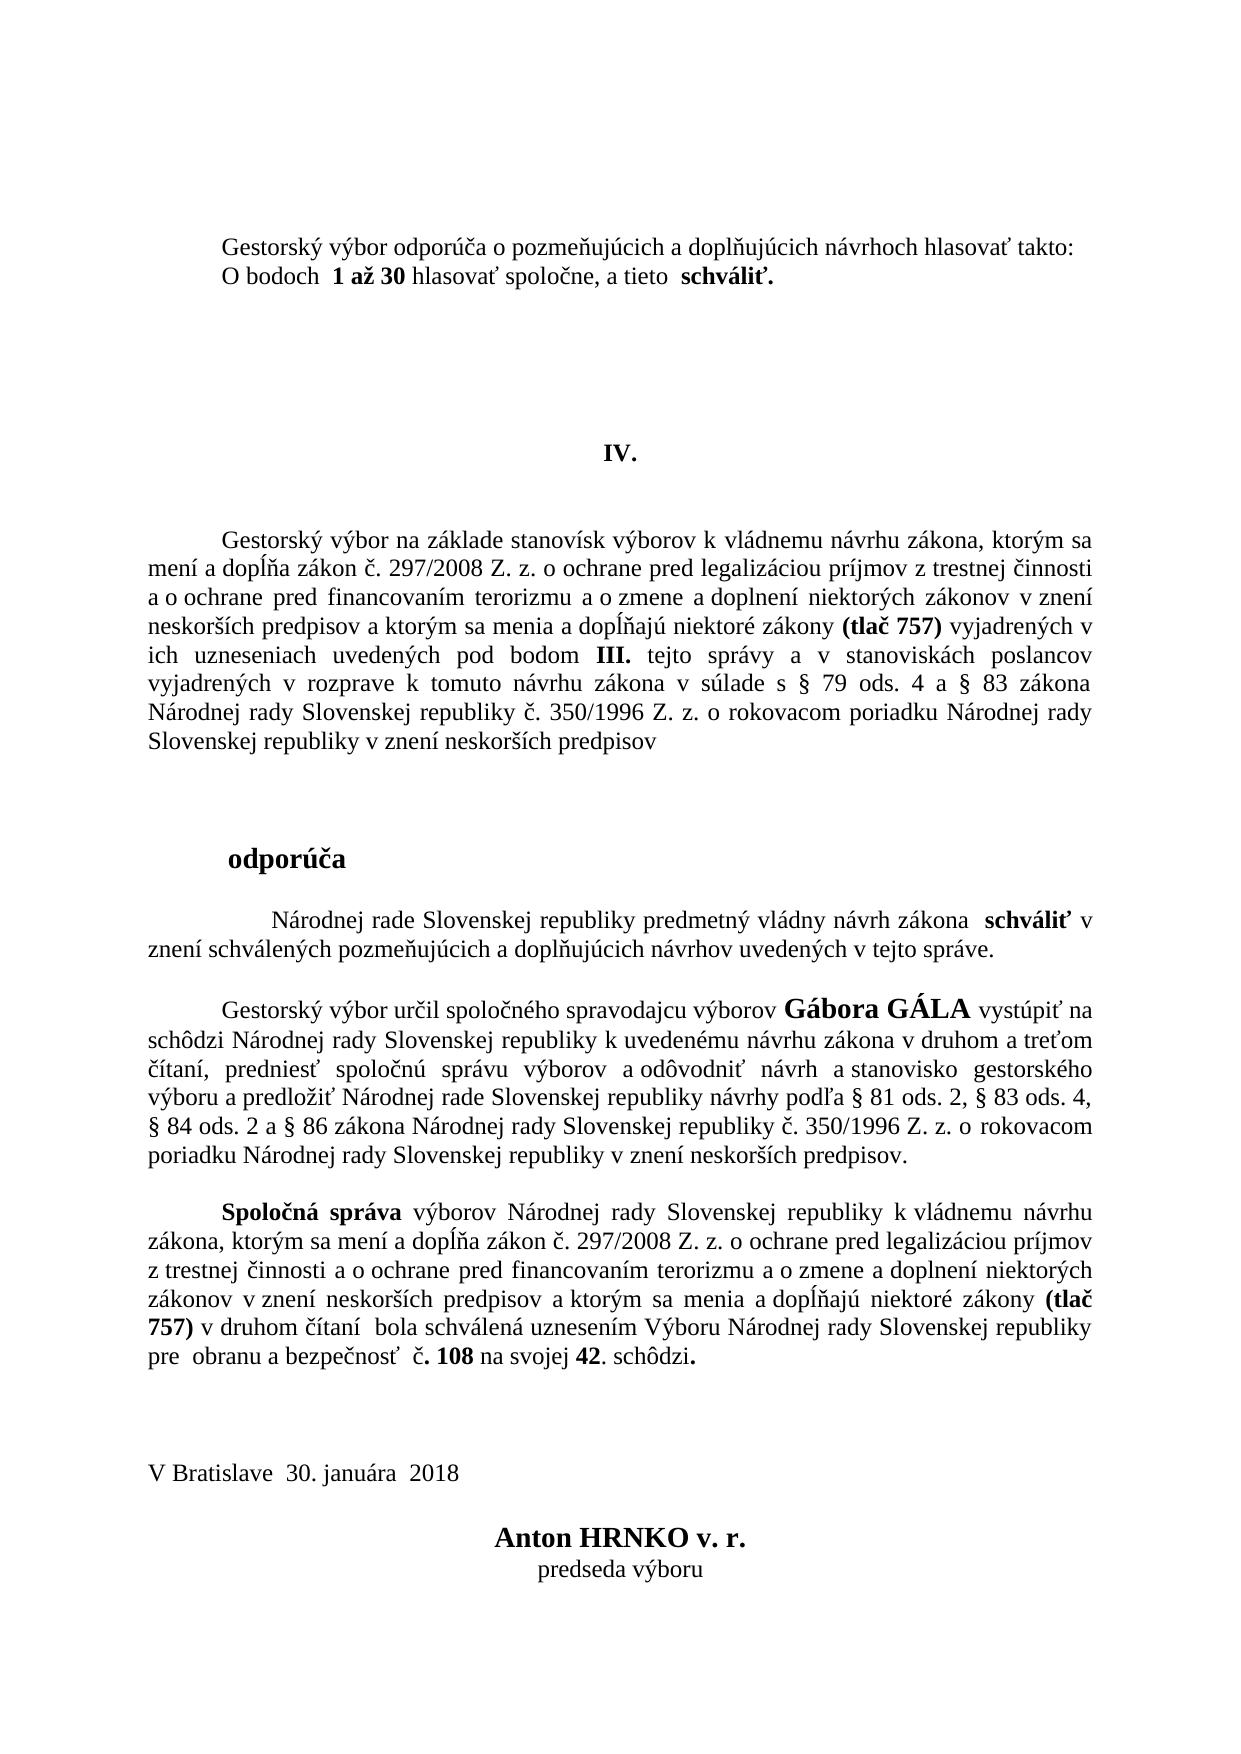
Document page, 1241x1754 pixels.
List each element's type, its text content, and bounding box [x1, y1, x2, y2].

text Gestorský výbor odporúča o pozmeňujúcich a doplňujúcich návrhoch hlasovať takto: [148, 232, 1093, 261]
text Gestorský výbor na základe stanovísk výborov k vládnemu návrhu zákona, ktorým sa mení a dopĺňa zákon č. 297/2008 Z. z. o ochrane pred legalizáciou príjmov z trestnej činnosti a o ochrane pred financovaním terorizmu a o zmene a doplnení niektorých zákonov v znení neskorších predpisov a ktorým sa menia a dopĺňajú niektoré zákony (tlač 757) vyjadrených v ich uzneseniach uvedených pod bodom III. tejto správy a v stanoviskách poslancov vyjadrených v rozprave k tomuto návrhu zákona v súlade s § 79 ods. § 83 zákona Národnej rady Slovenskej republiky č. 350/1996 Z. z. o rokovacom poriadku Národnej rady Slovenskej republiky v znení neskorších predpisov [148, 525, 1093, 755]
text IV. [148, 438, 1093, 467]
text Anton HRNKO v. r. [148, 1520, 1093, 1554]
text V Bratislave 30. januára 2018 [148, 1458, 1093, 1487]
text odporúča [148, 841, 1093, 874]
text O bodoch 1 až 30 hlasovať spoločne, a tieto schváliť. [148, 261, 1093, 289]
text Gestorský výbor určil spoločného spravodajcu výborov Gábora GÁLA vystúpiť na schôdzi Národnej rady Slovenskej republiky k uvedenému návrhu zákona v druhom a treťom čítaní, predniesť spoločnú správu výborov a odôvodniť návrh a stanovisko gestorského výboru a predložiť Národnej rade Slovenskej republiky návrhy podľa § 81 ods. 2, § 83 ods. 4, § 84 ods. 2 a § 86 zákona Národnej rady Slovenskej republiky č. 350/1996 Z. z. o rokovacom poriadku Národnej rady Slovenskej republiky v znení neskorších predpisov. [148, 991, 1093, 1169]
text Spoločná správa výborov Národnej rady Slovenskej republiky k vládnemu návrhu zákona, ktorým sa mení a dopĺňa zákon č. 297/2008 Z. z. o ochrane pred legalizáciou príjmov z trestnej činnosti a o ochrane pred financovaním terorizmu a o zmene a doplnení niektorých zákonov v znení neskorších predpisov a ktorým sa menia a dopĺňajú niektoré zákony (tlač 757) v druhom čítaní bola schválená uznesením Výboru Národnej rady Slovenskej republiky pre obranu a bezpečnosť č. 108 na svojej 42. schôdzi. [148, 1197, 1093, 1370]
text predseda výboru [148, 1554, 1093, 1582]
text Národnej rade Slovenskej republiky predmetný vládny návrh zákona schváliť v znení schválených pozmeňujúcich a doplňujúcich návrhov uvedených v tejto správe. [148, 905, 1093, 963]
